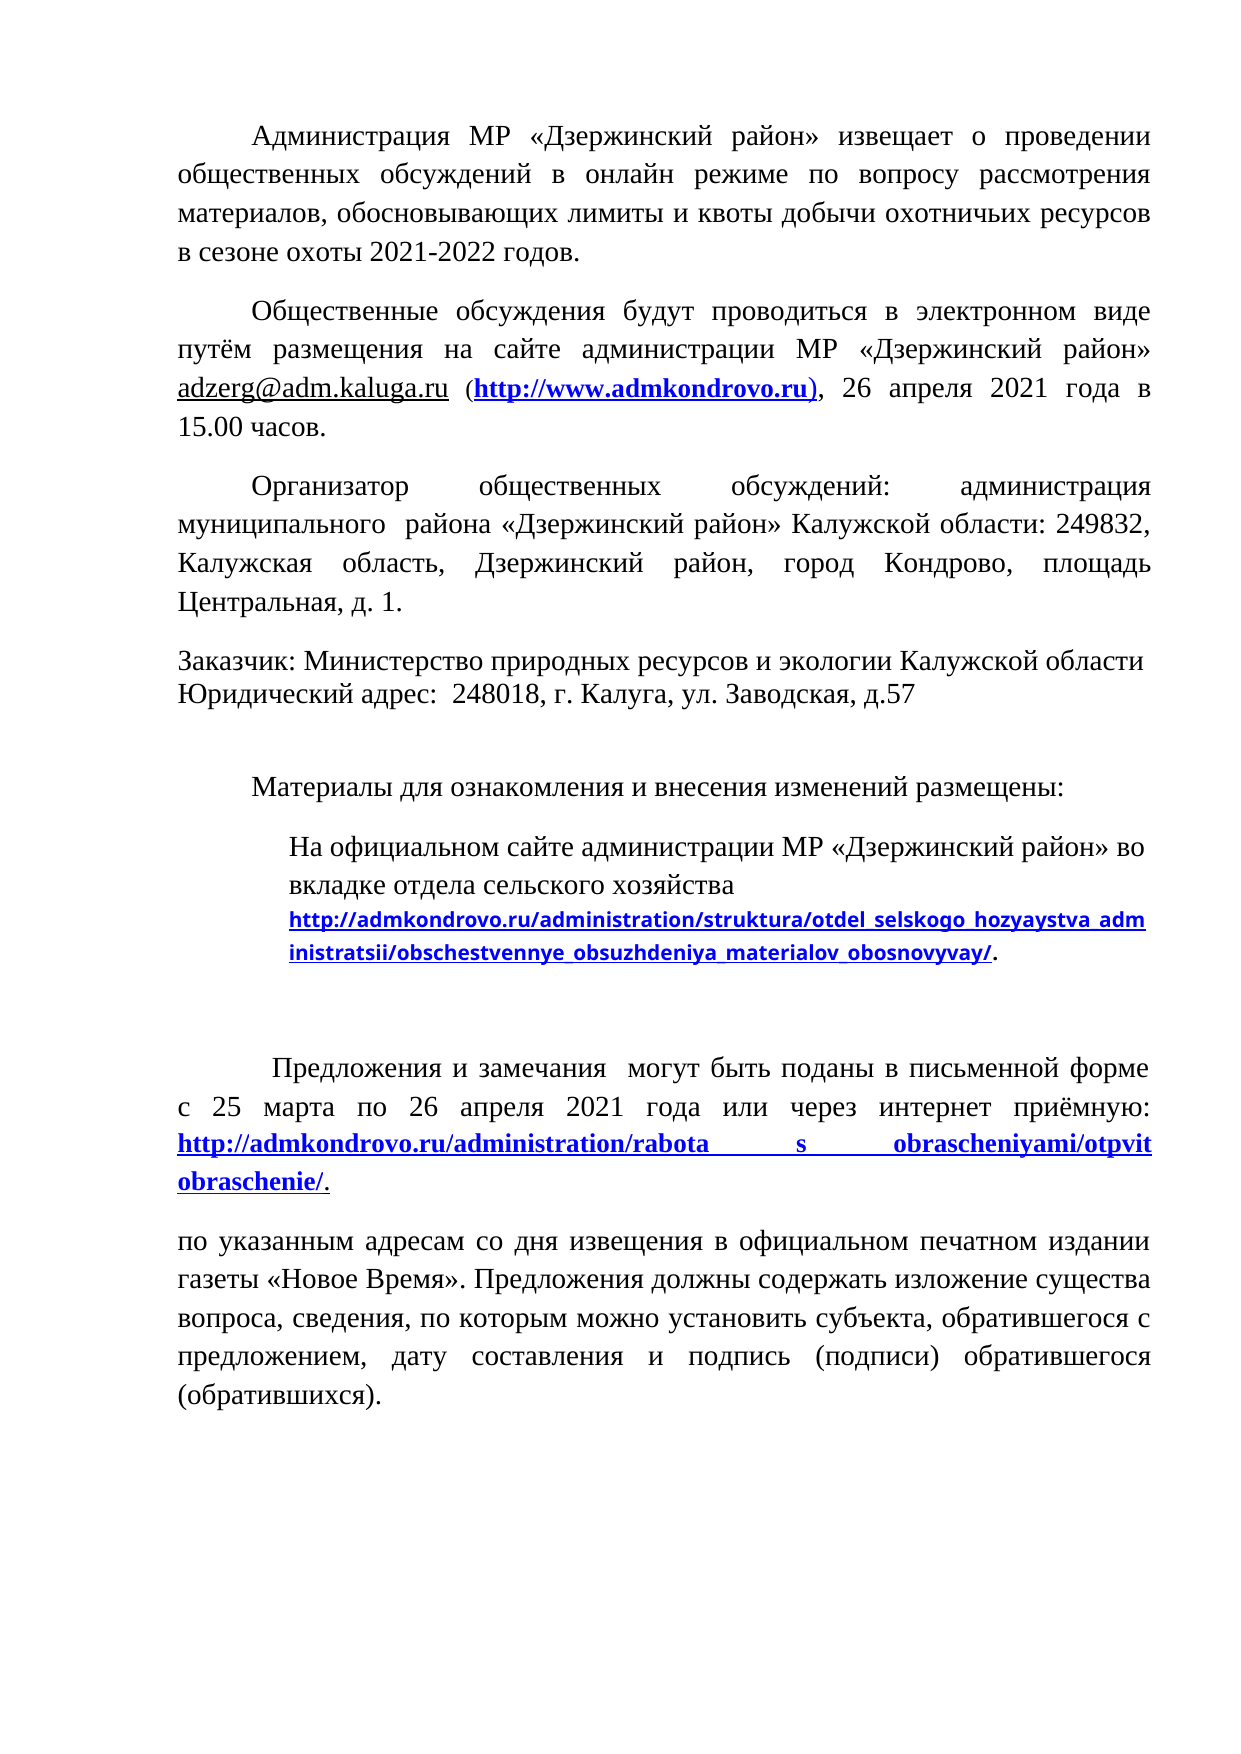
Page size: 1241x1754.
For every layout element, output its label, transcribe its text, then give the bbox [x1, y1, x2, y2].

text Организатор общественных обсуждений: администрация муниципального района «Дзержинский район» Калужской области: 249832, Калужская область, Дзержинский район, город Кондрово, площадь Центральная, д. 1. [177, 468, 1152, 507]
text Материалы для ознакомления и внесения изменений размещены: [177, 769, 1152, 803]
list На официальном сайте администрации МР «Дзержинский район» во вкладке отдела сельского хозяйства http://admkondrovo.ru/administration/struktura/otdel_selskogo_hozyaystva_administratsii/obschestvennye_obsuzhdeniya_materialov_obosnovyvay/. [288, 829, 1152, 966]
text Администрация МР «Дзержинский район» извещает о проведении общественных обсуждений в онлайн режиме по вопросу рассмотрения материалов, обосновывающих лимиты и квоты добычи охотничьих ресурсов в сезоне охоты 2021-2022 годов. [177, 118, 1152, 157]
text Заказчик: Министерство природных ресурсов и экологии Калужской области [303, 643, 1152, 677]
text Администрация МР «Дзержинский район» извещает о проведении общественных обсуждений в онлайн режиме по вопросу рассмотрения материалов, обосновывающих лимиты и квоты добычи охотничьих ресурсов в сезоне охоты 2021-2022 годов. [177, 229, 1152, 267]
text Организатор общественных обсуждений: администрация муниципального района «Дзержинский район» Калужской области: 249832, Калужская область, Дзержинский район, город Кондрово, площадь Центральная, д. 1. [177, 579, 1152, 617]
text Предложения и замечания могут быть поданы в письменной форме с 25 марта по 26 апреля 2021 года или через интернет приёмную: http://admkondrovo.ru/administration/rabota s obrascheniyami/otpvit obraschenie/. [177, 1156, 1152, 1197]
text по указанным адресам со дня извещения в официальном печатном издании газеты «Новое Время». Предложения должны содержать изложение существа вопроса, сведения, по которым можно установить субъекта, обратившегося с предложением, дату составления и подпись (подписи) обратившегося (обратившихся). [177, 1372, 1152, 1443]
text Юридический адрес: 248018, г. Калуга, ул. Заводская, д.57 [177, 677, 1152, 710]
text Общественные обсуждения будут проводиться в электронном виде путём размещения на сайте администрации МР «Дзержинский район» adzerg@adm.kaluga.ru (http://www.admkondrovo.ru), 26 апреля 2021 года в 15.00 часов. [177, 365, 1152, 442]
text Общественные обсуждения будут проводиться в электронном виде путём размещения на сайте администрации МР «Дзержинский район» adzerg@adm.kaluga.ru (http://www.admkondrovo.ru), 26 апреля 2021 года в 15.00 часов. [177, 293, 1152, 332]
